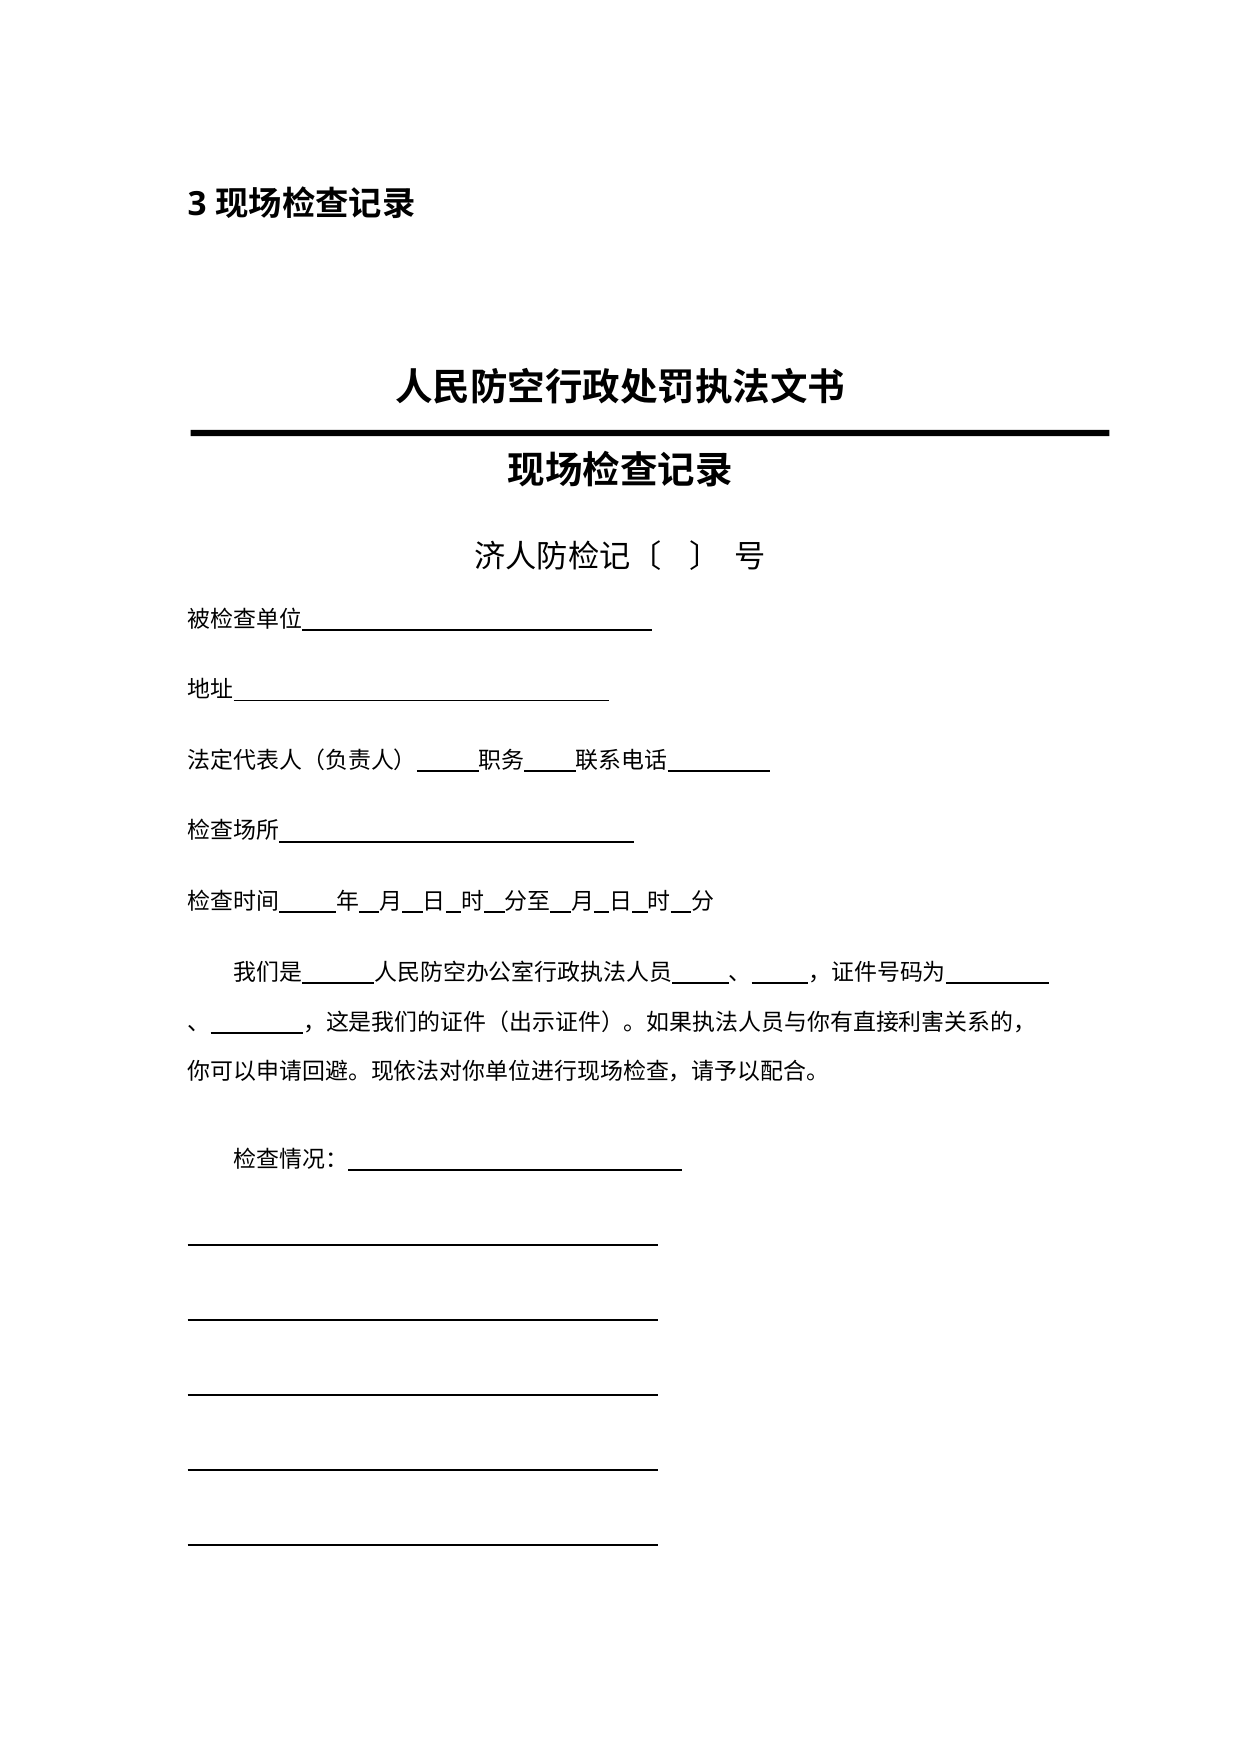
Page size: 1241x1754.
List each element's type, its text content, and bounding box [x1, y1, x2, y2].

text 济人防检记〔 〕 号 [187, 517, 1053, 579]
text 我们是 人民防空办公室行政执法人员 、 ，证件号码为 、 ，这是我们的证件（出示证件）。如果执法人员与你有直接利害关系的，你可以申请回避。现依法对你单位进行现场检查，请予以配合。 [187, 953, 1053, 1086]
text 被检查单位 [187, 600, 1053, 634]
text 法定代表人（负责人） 职务 联系电话 [187, 742, 1053, 775]
text 人民防空行政处罚执法文书 [187, 350, 1053, 413]
text 检查情况： [187, 1124, 1053, 1178]
text 检查场所 [187, 812, 1053, 846]
text 地址 [187, 671, 1053, 704]
subtitle 3 现场检查记录 [187, 177, 1053, 226]
text 现场检查记录 [187, 434, 1053, 496]
text 检查时间 年 月 日 时 分至 月 日 时 分 [187, 883, 1053, 916]
